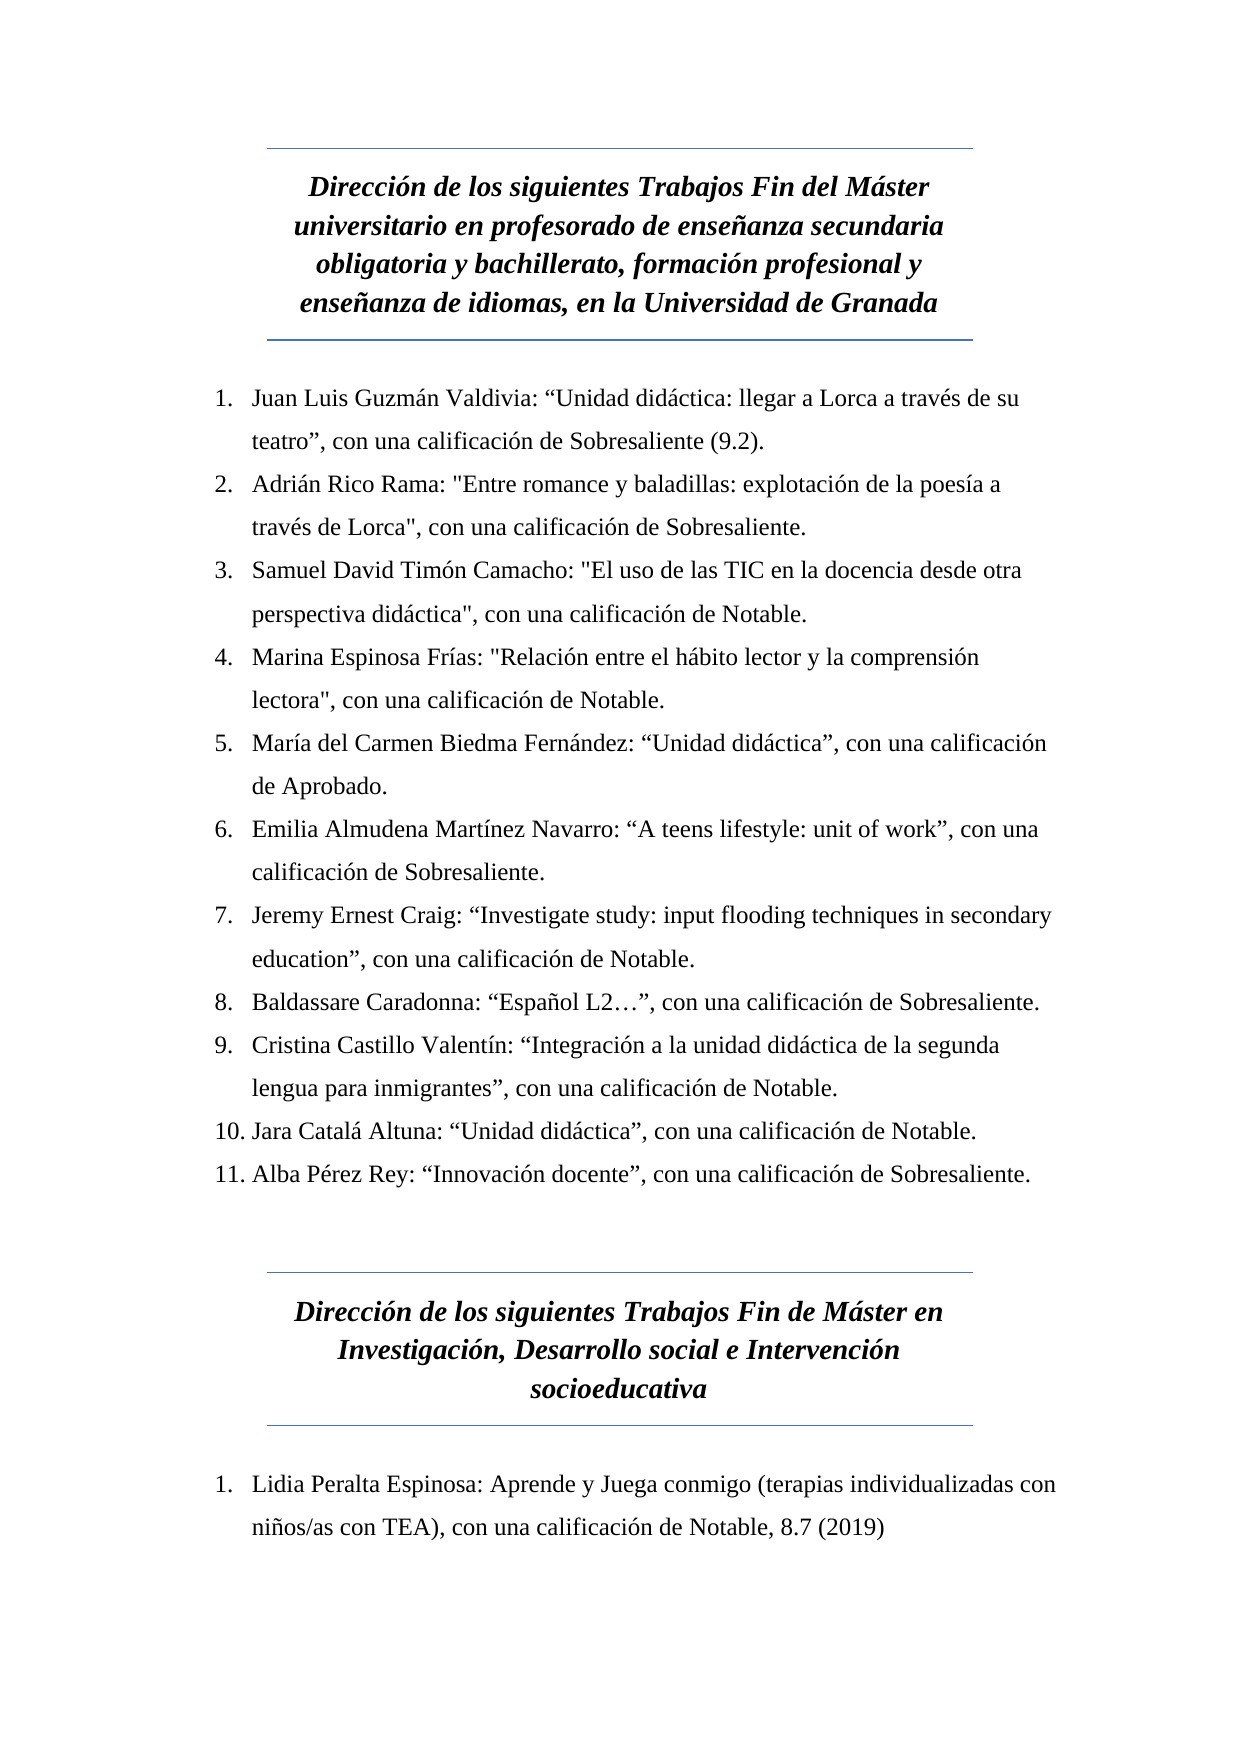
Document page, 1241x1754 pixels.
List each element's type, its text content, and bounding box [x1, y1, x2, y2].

list Lidia Peralta Espinosa: Aprende y Juega conmigo (terapias individualizadas con niños/as con TEA), con una calificación de Notable, 8.7 (2019) [214, 1469, 1063, 1541]
list Baldassare Caradonna: “Español L2…”, con una calificación de Sobresaliente. [214, 987, 1063, 1016]
list Adrián Rico Rama: "Entre romance y baladillas: explotación de la poesía a través de Lorca", con una calificación de Sobresaliente. [214, 469, 1063, 541]
text Dirección de los siguientes Trabajos Fin del Máster universitario en profesorado de enseñanza secundaria obligatoria y bachillerato, formación profesional y enseñanza de idiomas, en la Universidad de Granada [267, 149, 973, 339]
list Cristina Castillo Valentín: “Integración a la unidad didáctica de la segunda lengua para inmigrantes”, con una calificación de Notable. [214, 1030, 1063, 1102]
list Alba Pérez Rey: “Innovación docente”, con una calificación de Sobresaliente. [214, 1159, 1063, 1188]
list Jara Catalá Altuna: “Unidad didáctica”, con una calificación de Notable. [214, 1116, 1063, 1145]
list Samuel David Timón Camacho: "El uso de las TIC en la docencia desde otra perspectiva didáctica", con una calificación de Notable. [214, 556, 1063, 627]
list María del Carmen Biedma Fernández: “Unidad didáctica”, con una calificación de Aprobado. [214, 728, 1063, 800]
text Dirección de los siguientes Trabajos Fin de Máster en Investigación, Desarrollo social e Intervención socioeducativa [267, 1273, 973, 1425]
list Emilia Almudena Martínez Navarro: “A teens lifestyle: unit of work”, con una calificación de Sobresaliente. [214, 814, 1063, 886]
list Marina Espinosa Frías: "Relación entre el hábito lector y la comprensión lectora", con una calificación de Notable. [214, 642, 1063, 714]
list Juan Luis Guzmán Valdivia: “Unidad didáctica: llegar a Lorca a través de su teatro”, con una calificación de Sobresaliente (9.2). [214, 383, 1063, 455]
list Jeremy Ernest Craig: “Investigate study: input flooding techniques in secondary education”, con una calificación de Notable. [214, 901, 1063, 972]
